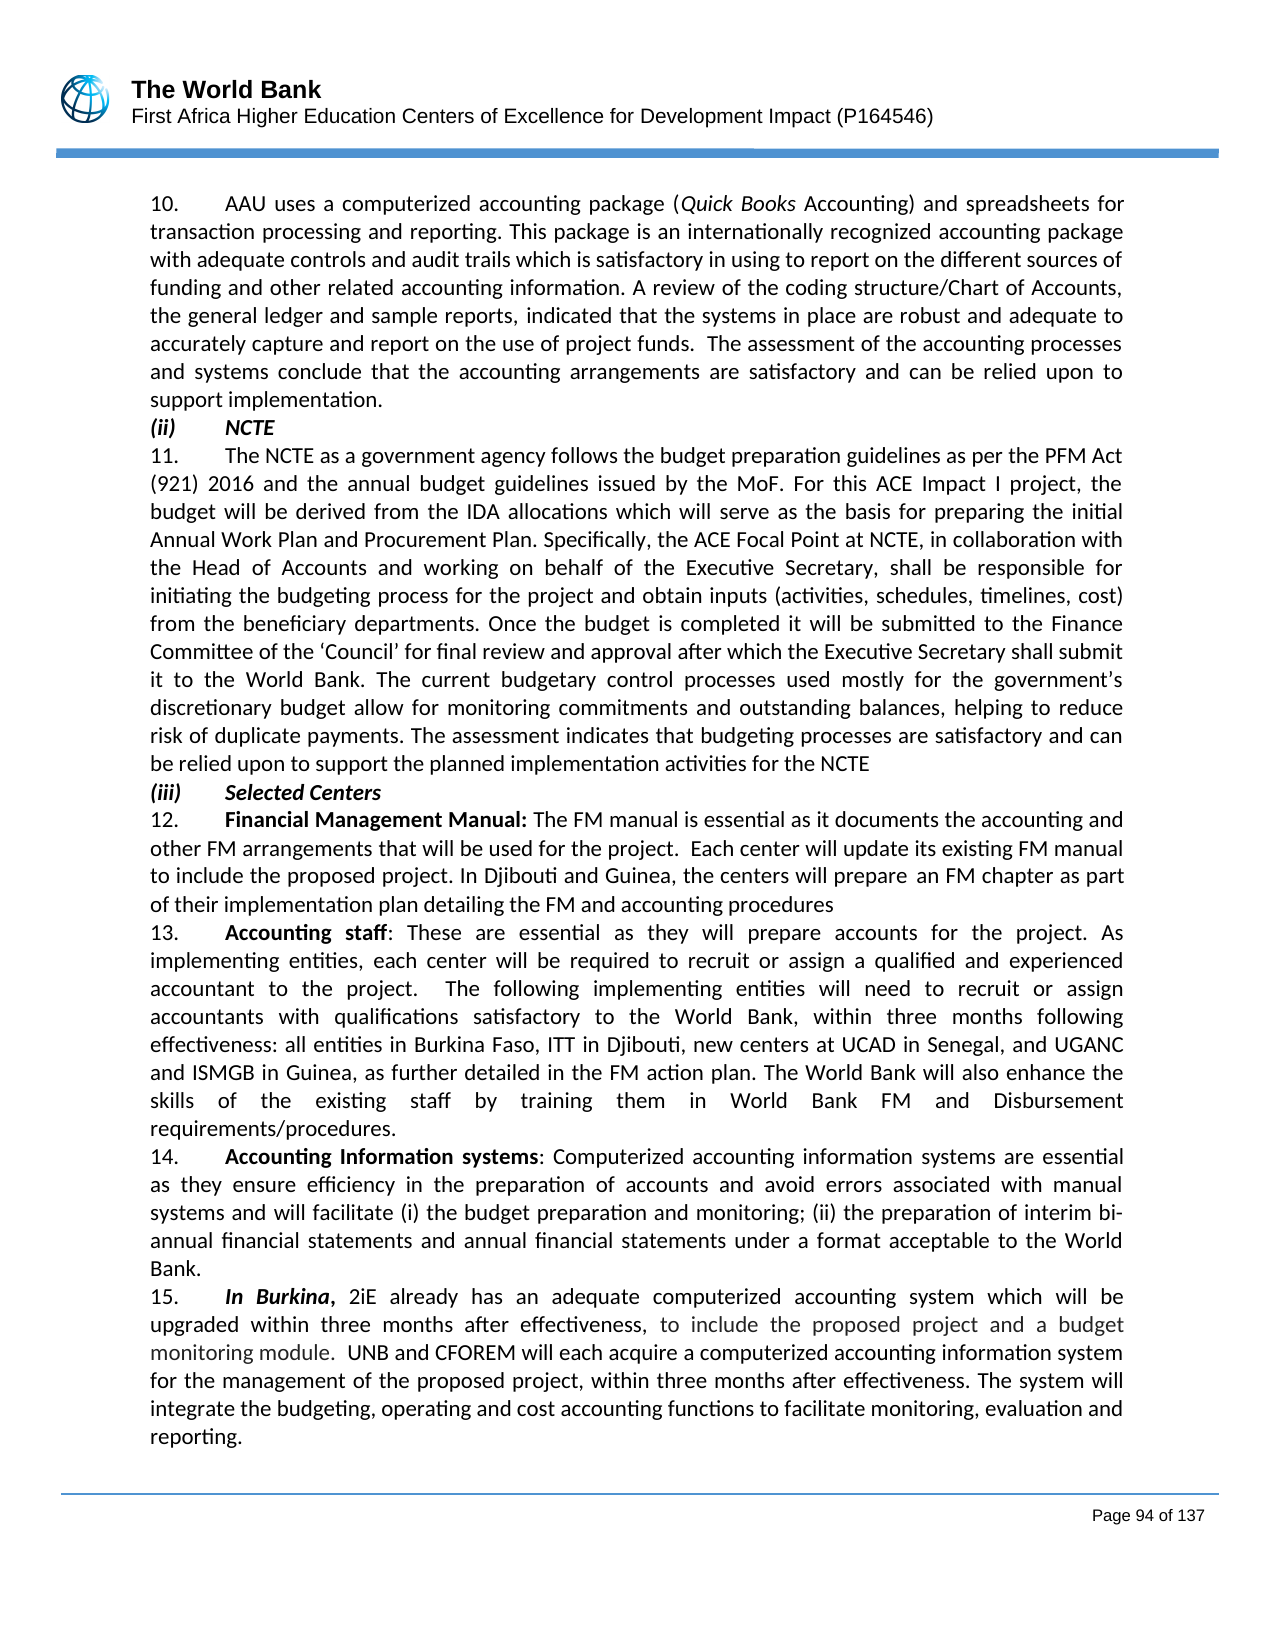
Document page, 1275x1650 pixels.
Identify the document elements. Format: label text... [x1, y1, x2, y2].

picture [61, 75, 110, 123]
list In Burkina, 2iE already has an adequate computerized accounting system which will be upgraded within three months after effectiveness, to include the proposed project and a budget monitoring module. UNB and CFOREM will each acquire a computerized accounting information system for the management of the proposed project, within three months after effectiveness. The system will integrate the budgeting, operating and cost accounting functions to facilitate monitoring, evaluation and reporting. [150, 1282, 1125, 1450]
list The NCTE as a government agency follows the budget preparation guidelines as per the PFM Act (921) 2016 and the annual budget guidelines issued by the MoF. For this ACE Impact I project, the budget will be derived from the IDA allocations which will serve as the basis for preparing the initial Annual Work Plan and Procurement Plan. Specifically, the ACE Focal Point at NCTE, in collaboration with the Head of Accounts and working on behalf of the Executive Secretary, shall be responsible for initiating the budgeting process for the project and obtain inputs (activities, schedules, timelines, cost) from the beneficiary departments. Once the budget is completed it will be submitted to the Finance Committee of the ‘Council’ for final review and approval after which the Executive Secretary shall submit it to the World Bank. The current budgetary control processes used mostly for the government’s discretionary budget allow for monitoring commitments and outstanding balances, helping to reduce risk of duplicate payments. The assessment indicates that budgeting processes are satisfactory and can be relied upon to support the planned implementation activities for the NCTE [150, 441, 1125, 778]
picture [76, 83, 83, 89]
picture [83, 85, 89, 93]
list Accounting staff: These are essential as they will prepare accounts for the project. As implementing entities, each center will be required to recruit or assign a qualified and experienced accountant to the project. The following implementing entities will need to recruit or assign accountants with qualifications satisfactory to the World Bank, within three months following effectiveness: all entities in Burkina Faso, ITT in Djibouti, new centers at UCAD in Senegal, and UGANC and ISMGB in Guinea, as further detailed in the FM action plan. The World Bank will also enhance the skills of the existing staff by training them in World Bank FM and Disbursement requirements/procedures. [150, 918, 1125, 1142]
list Accounting Information systems: Computerized accounting information systems are essential as they ensure efficiency in the preparation of accounts and avoid errors associated with manual systems and will facilitate (i) the budget preparation and monitoring; (ii) the preparation of interim bi-annual financial statements and annual financial statements under a format acceptable to the World Bank. [150, 1142, 1125, 1282]
list NCTE [150, 413, 1200, 441]
list AAU uses a computerized accounting package (Quick Books Accounting) and spreadsheets for transaction processing and reporting. This package is an internationally recognized accounting package with adequate controls and audit trails which is satisfactory in using to report on the different sources of funding and other related accounting information. A review of the coding structure/Chart of Accounts, the general ledger and sample reports, indicated that the systems in place are robust and adequate to accurately capture and report on the use of project funds. The assessment of the accounting processes and systems conclude that the accounting arrangements are satisfactory and can be relied upon to support implementation. [150, 189, 1125, 413]
list Selected Centers [150, 778, 1200, 806]
picture [92, 75, 110, 111]
list Financial Management Manual: The FM manual is essential as it documents the accounting and other FM arrangements that will be used for the project. Each center will update its existing FM manual to include the proposed project. In Djibouti and Guinea, the centers will prepare an FM chapter as part of their implementation plan detailing the FM and accounting procedures [150, 806, 1125, 918]
